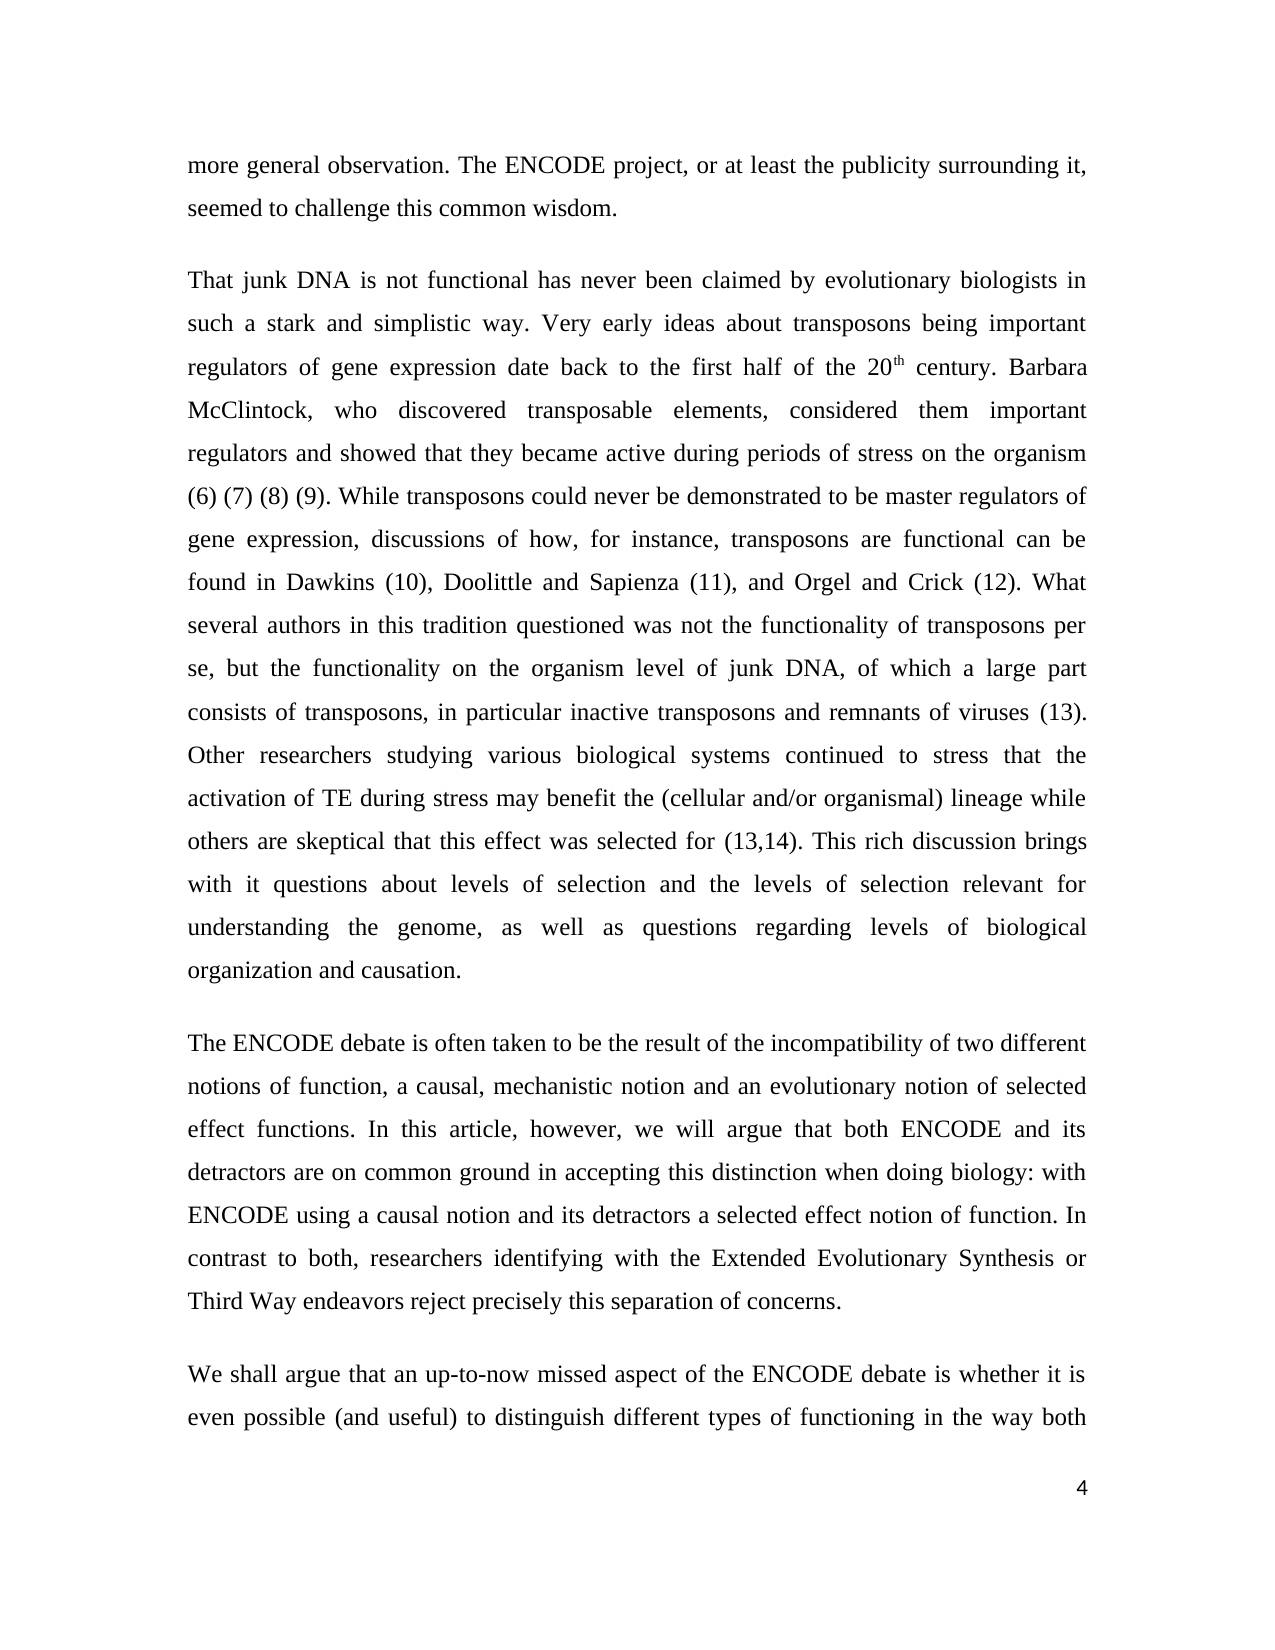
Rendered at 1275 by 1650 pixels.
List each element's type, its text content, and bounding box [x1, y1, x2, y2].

text That junk DNA is not functional has never been claimed by evolutionary biologists in such a stark and simplistic way. Very early ideas about transposons being important regulators of gene expression date back to the first half of the 20th century. Barbara McClintock, who discovered transposable elements, considered them important regulators and showed that they became active during periods of stress on the organism (6) (7) (8) (9). While transposons could never be demonstrated to be master regulators of gene expression, discussions of how, for instance, transposons are functional can be found in Dawkins (10), Doolittle and Sapienza (11), and Orgel and Crick (12). What several authors in this tradition questioned was not the functionality of transposons per se, but the functionality on the organism level of junk DNA, of which a large part consists of transposons, in particular inactive transposons and remnants of viruses (13). Other researchers studying various biological systems continued to stress that the activation of TE during stress may benefit the (cellular and/or organismal) lineage while others are skeptical that this effect was selected for (13,14). This rich discussion brings with it questions about levels of selection and the levels of selection relevant for understanding the genome, as well as questions regarding levels of biological organization and causation. [187, 265, 1087, 984]
text The ENCODE debate is often taken to be the result of the incompatibility of two different notions of function, a causal, mechanistic notion and an evolutionary notion of selected effect functions. In this article, however, we will argue that both ENCODE and its detractors are on common ground in accepting this distinction when doing biology: with ENCODE using a causal notion and its detractors a selected effect notion of function. In contrast to both, researchers identifying with the Extended Evolutionary Synthesis or Third Way endeavors reject precisely this separation of concerns. [187, 1028, 1087, 1315]
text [187, 1359, 1087, 1431]
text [187, 150, 1087, 222]
